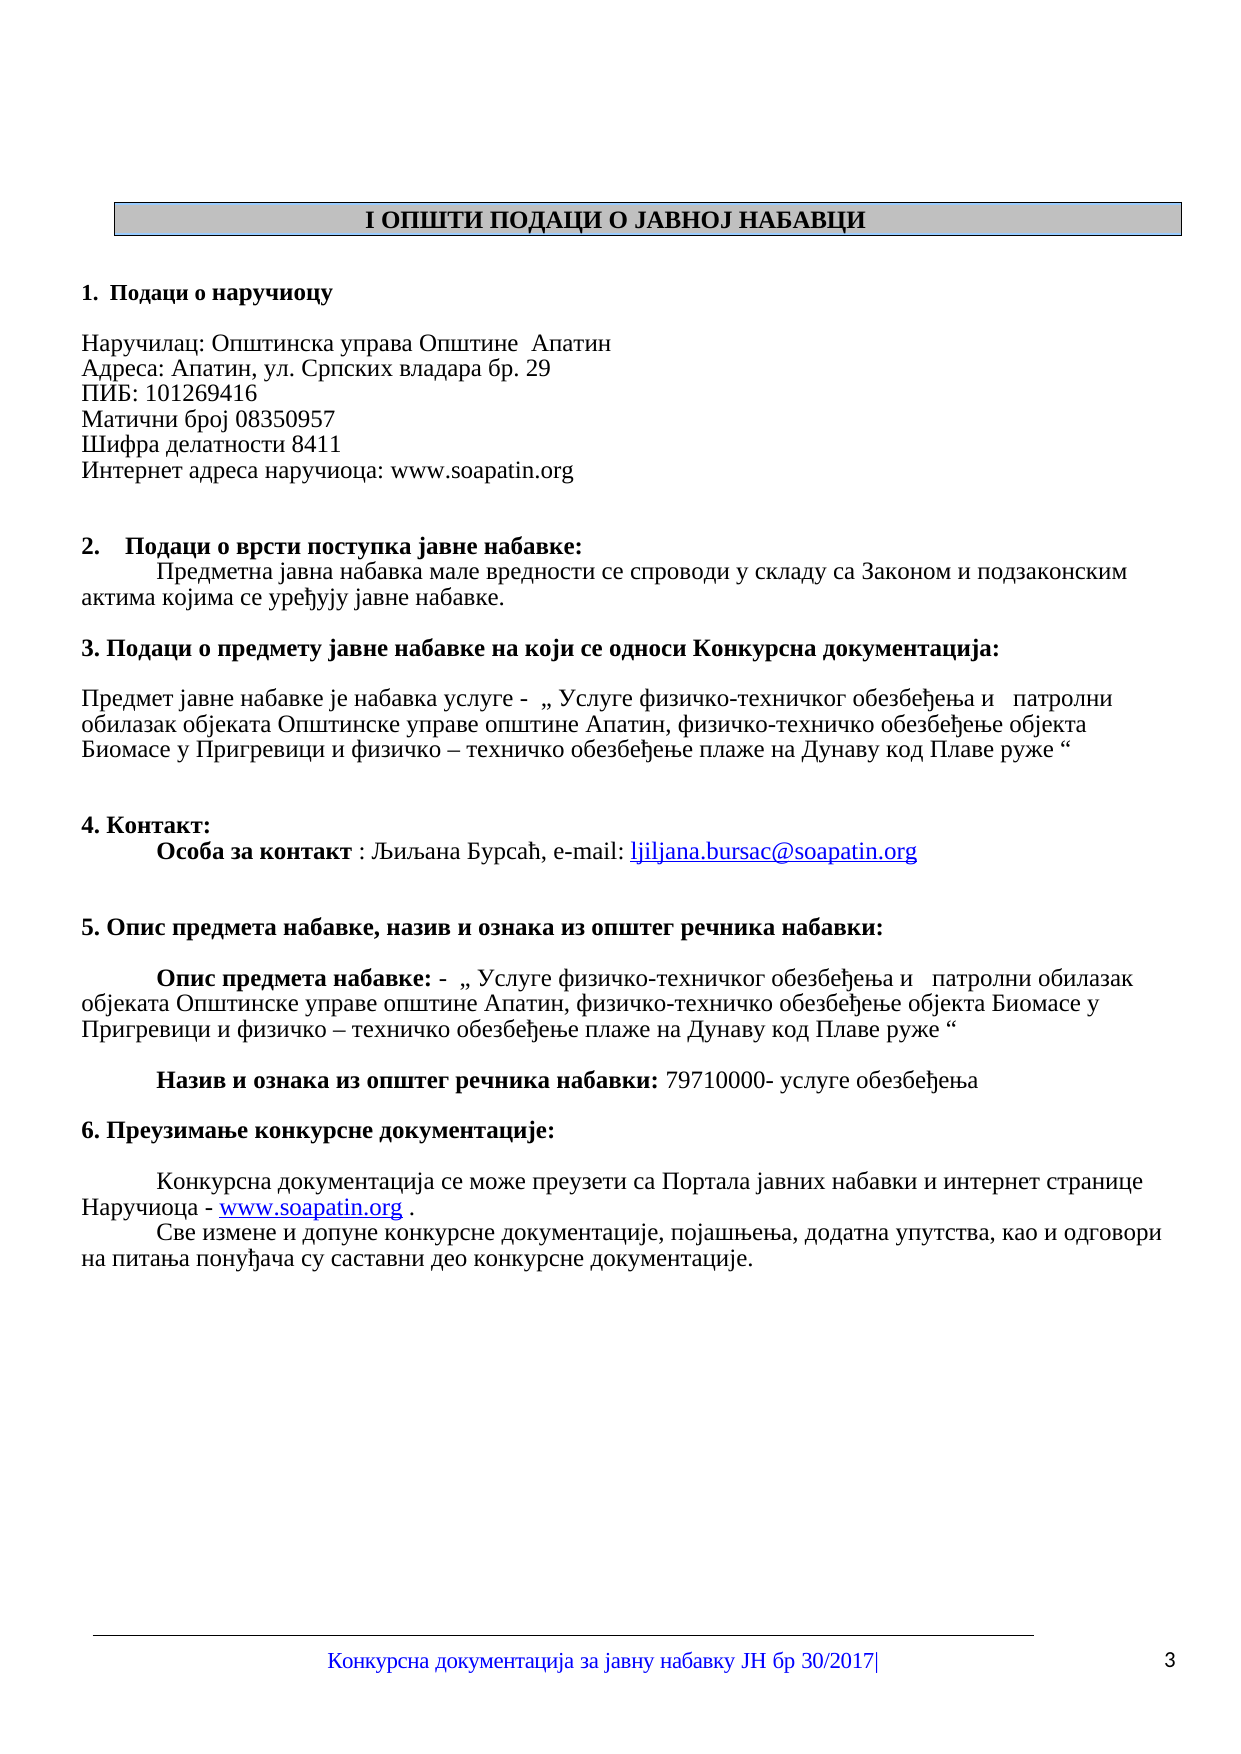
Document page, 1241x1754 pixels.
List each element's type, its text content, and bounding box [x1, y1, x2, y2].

text Предметна јавна набавка мале вредности се спроводи у складу са Законом и подзаконским актима којима се уређују јавне набавке. [81, 559, 1176, 610]
text 2. Подаци о врсти поступка јавне набавке: [81, 534, 1176, 559]
text Матични број 08350957 [81, 407, 1176, 432]
text Опис предмета набавке: - „ Услуге физичко-техничког обезбеђења и патролни обилазак објеката Општинске управе општине Апатин, физичко-техничко обезбеђење објекта Биомасе у Пригревици и физичко – техничко обезбеђење плаже на Дунаву код Плаве руже “ [81, 966, 1176, 1042]
text Наручилац: Општинска управа Општине Апатин [81, 331, 1176, 356]
text Шифра делатности 8411 [81, 432, 1176, 458]
text Адреса: Апатин, ул. Српских владара бр. 29 [81, 356, 1176, 382]
text 5. Опис предмета набавке, назив и ознака из општег речника набавки: [81, 915, 1176, 941]
text Назив и ознака из општег речника набавки: 79710000- услуге обезбеђења [81, 1068, 1176, 1093]
text Особa за контакт : Љиљана Бурсаћ, е-mail: ljiljana.bursac@soapatin.org [81, 839, 1176, 864]
text 3. Подаци о предмету јавне набавке на који се односи Конкурсна документација: [81, 636, 1176, 661]
text ПИБ: 101269416 [81, 382, 1176, 407]
text Интернет адреса наручиоца: www.soapatin.org [81, 458, 1176, 483]
text Све измене и допуне конкурсне документације, појашњења, додатна упутства, као и одговори на питања понуђача су саставни део конкурсне документације. [81, 1220, 1176, 1271]
text Конкурсна документација се може преузети са Портала јавних набавки и интернет странице Наручиоца - www.soapatin.org . [81, 1169, 1176, 1220]
text 4. Контакт: [81, 814, 1176, 839]
text Предмет јавне набавке је набавка услуге - „ Услуге физичко-техничког обезбеђења и патролни обилазак објеката Општинске управе општине Апатин, физичко-техничко обезбеђење објекта Биомасе у Пригревици и физичко – техничко обезбеђење плаже на Дунаву код Плаве руже “ [81, 687, 1176, 763]
text 1. Подаци о наручиоцу [81, 280, 1176, 305]
text 6. Преузимање конкурсне документације: [81, 1119, 1176, 1144]
